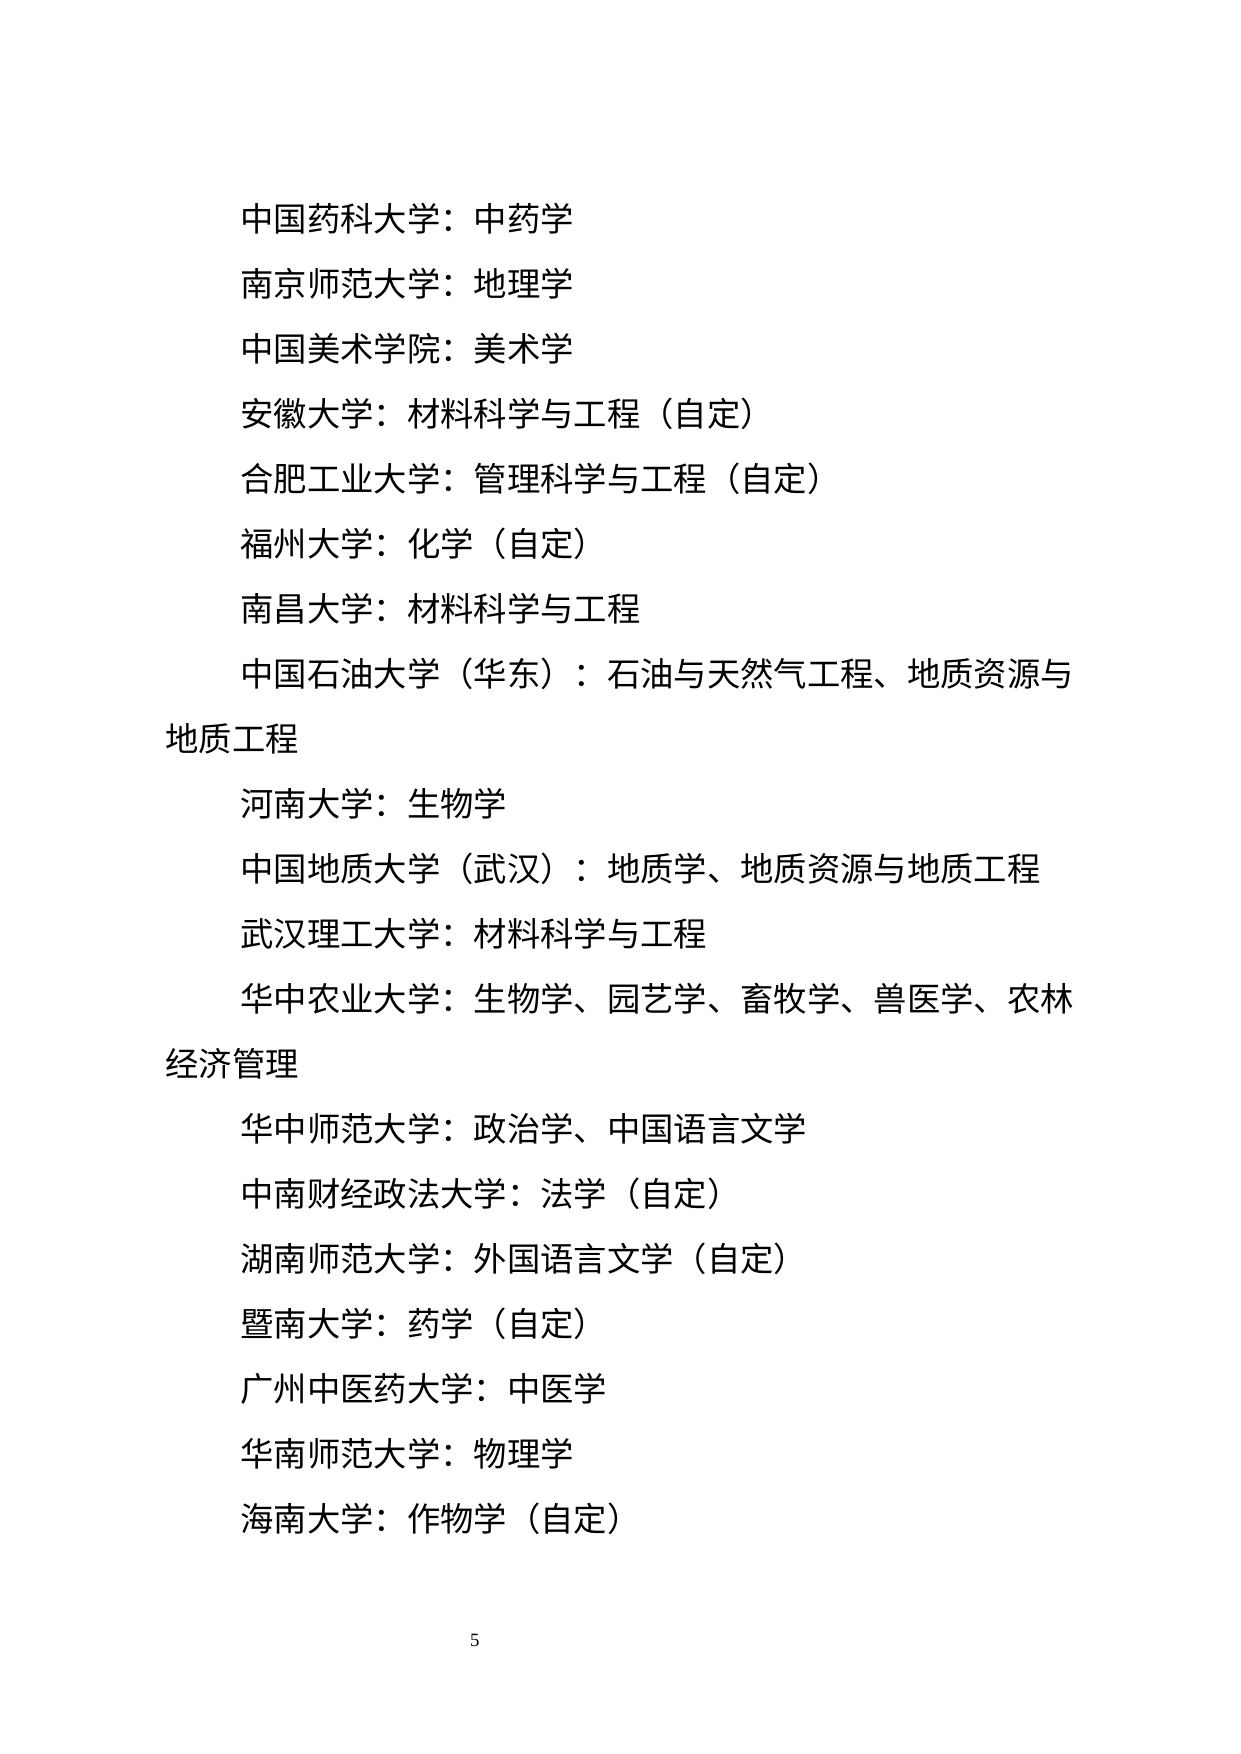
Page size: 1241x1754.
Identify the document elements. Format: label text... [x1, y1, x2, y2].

text 海南大学：作物学（自定） [165, 1484, 1075, 1549]
text 华中师范大学：政治学、中国语言文学 [165, 1094, 1075, 1159]
text 中国石油大学（华东）：石油与天然气工程、地质资源与地质工程 [165, 639, 1075, 769]
text 暨南大学：药学（自定） [165, 1289, 1075, 1354]
text 华南师范大学：物理学 [165, 1419, 1075, 1484]
text 河南大学：生物学 [165, 769, 1075, 834]
text 中国美术学院：美术学 [165, 314, 1075, 379]
text 广州中医药大学：中医学 [165, 1354, 1075, 1419]
text 安徽大学：材料科学与工程（自定） [165, 379, 1075, 444]
text 中南财经政法大学：法学（自定） [165, 1159, 1075, 1224]
text 中国地质大学（武汉）：地质学、地质资源与地质工程 [165, 834, 1075, 899]
text 中国药科大学：中药学 [165, 184, 1075, 249]
text 华中农业大学：生物学、园艺学、畜牧学、兽医学、农林经济管理 [165, 964, 1075, 1094]
text 武汉理工大学：材料科学与工程 [165, 899, 1075, 964]
text 合肥工业大学：管理科学与工程（自定） [165, 444, 1075, 509]
text 湖南师范大学：外国语言文学（自定） [165, 1224, 1075, 1289]
text 福州大学：化学（自定） [165, 509, 1075, 574]
text 南昌大学：材料科学与工程 [165, 574, 1075, 639]
text 南京师范大学：地理学 [165, 249, 1075, 314]
